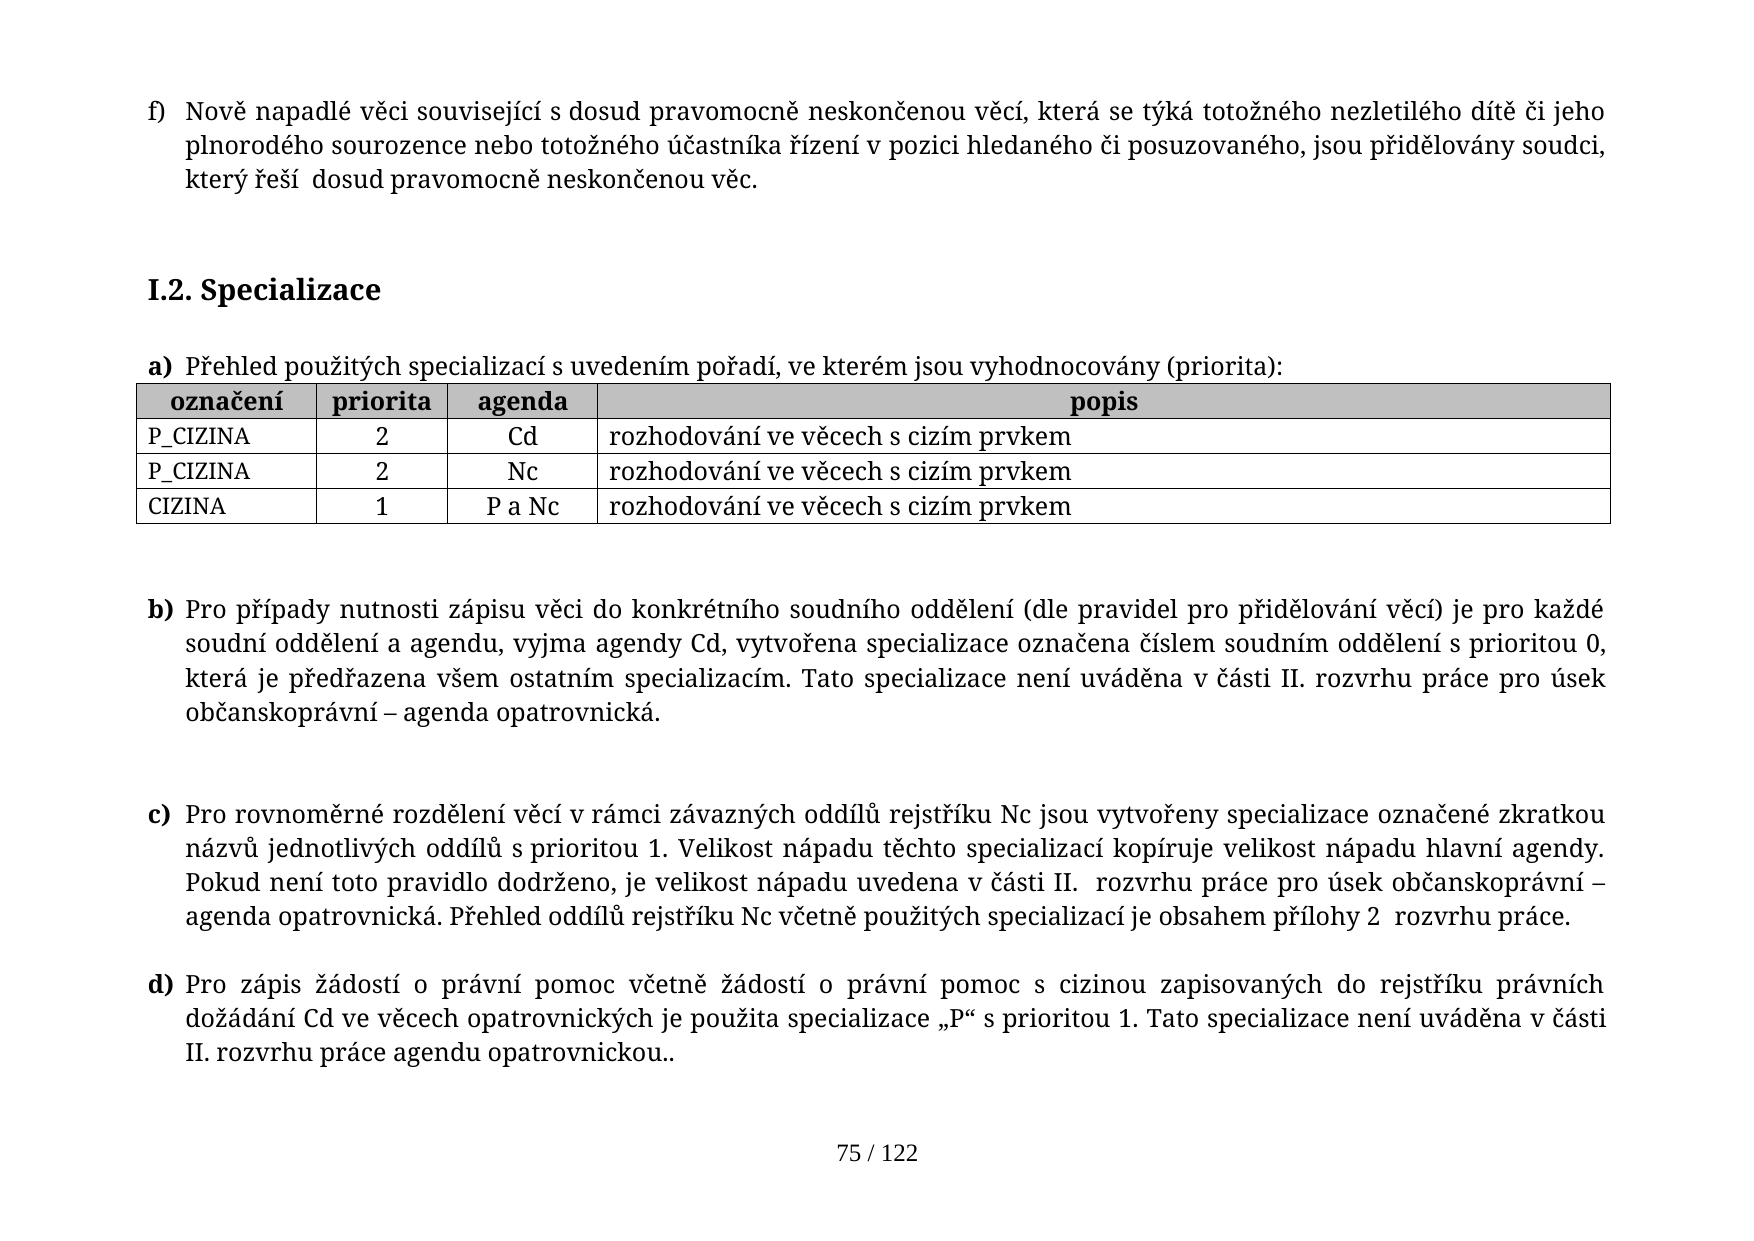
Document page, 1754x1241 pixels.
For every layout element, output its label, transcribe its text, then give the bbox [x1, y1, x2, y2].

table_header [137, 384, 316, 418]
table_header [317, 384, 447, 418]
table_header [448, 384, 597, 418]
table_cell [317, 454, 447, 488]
list Přehled použitých specializací s uvedením pořadí, ve kterém jsou vyhodnocovány (priorita): [148, 348, 1606, 382]
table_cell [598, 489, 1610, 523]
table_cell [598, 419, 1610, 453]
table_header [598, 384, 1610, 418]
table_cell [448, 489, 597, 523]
list Pro rovnoměrné rozdělení věcí v rámci závazných oddílů rejstříku Nc jsou vytvořeny specializace označené zkratkou názvů jednotlivých oddílů s prioritou 1. Velikost nápadu těchto specializací kopíruje velikost nápadu hlavní agendy. Pokud není toto pravidlo dodrženo, je velikost nápadu uvedena v části II. rozvrhu práce pro úsek občanskoprávní – agenda opatrovnická. Přehled oddílů rejstříku Nc včetně použitých specializací je obsahem přílohy 2 rozvrhu práce. [148, 796, 1606, 933]
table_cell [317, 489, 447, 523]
text I.2. Specializace [148, 269, 1606, 309]
list Pro zápis žádostí o právní pomoc včetně žádostí o právní pomoc s cizinou zapisovaných do rejstříku právních dožádání Cd ve věcech opatrovnických je použita specializace „P“ s prioritou 1. Tato specializace není uváděna v části II. rozvrhu práce agendu opatrovnickou.. [148, 967, 1606, 1069]
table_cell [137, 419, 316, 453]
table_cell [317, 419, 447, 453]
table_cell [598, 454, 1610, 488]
list Nově napadlé věci související s dosud pravomocně neskončenou věcí, která se týká totožného nezletilého dítě či jeho plnorodého sourozence nebo totožného účastníka řízení v pozici hledaného či posuzovaného, jsou přidělovány soudci, který řeší dosud pravomocně neskončenou věc. [148, 94, 1606, 196]
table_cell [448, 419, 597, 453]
list Pro případy nutnosti zápisu věci do konkrétního soudního oddělení (dle pravidel pro přidělování věcí) je pro každé soudní oddělení a agendu, vyjma agendy Cd, vytvořena specializace označena číslem soudním oddělení s prioritou 0, která je předřazena všem ostatním specializacím. Tato specializace není uváděna v části II. rozvrhu práce pro úsek občanskoprávní – agenda opatrovnická. [148, 592, 1606, 728]
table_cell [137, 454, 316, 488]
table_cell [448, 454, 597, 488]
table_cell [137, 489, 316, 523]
